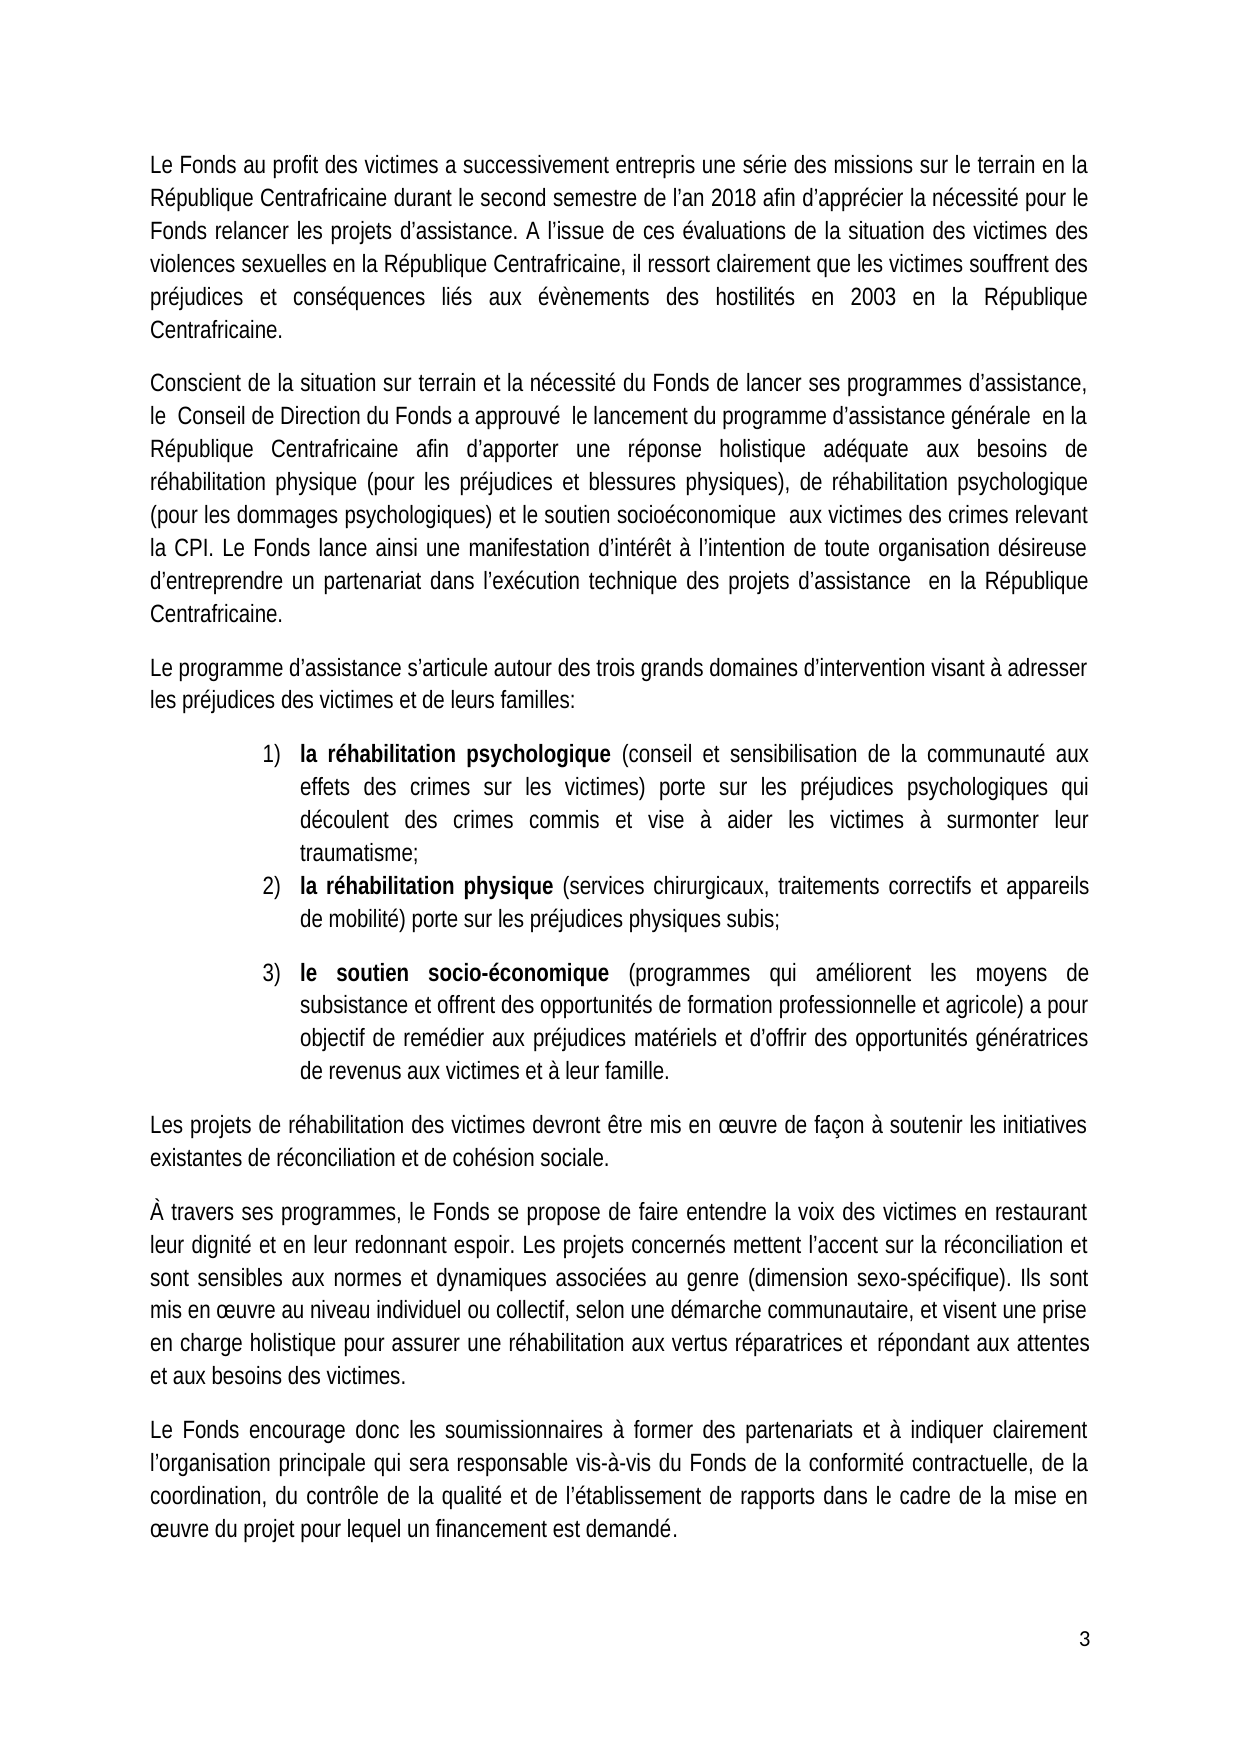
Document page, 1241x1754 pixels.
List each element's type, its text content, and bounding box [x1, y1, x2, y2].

text Conscient de la situation sur terrain et la nécessité du Fonds de lancer ses programmes d’assistance, le Conseil de Direction du Fonds a approuvé le lancement du programme d’assistance générale en la République Centrafricaine afin d’apporter une réponse holistique adéquate aux besoins de réhabilitation physique (pour les préjudices et blessures physiques), de réhabilitation psychologique (pour les dommages psychologiques) et le soutien socioéconomique aux victimes des crimes relevant la CPI. Le Fonds lance ainsi une manifestation d’intérêt à l’intention de toute organisation désireuse d’entreprendre un partenariat dans l’exécution technique des projets d’assistance en la République Centrafricaine. [150, 368, 1090, 627]
text Le Fonds au profit des victimes a successivement entrepris une série des missions sur le terrain en la République Centrafricaine durant le second semestre de l’an 2018 afin d’apprécier la nécessité pour le Fonds relancer les projets d’assistance. A l’issue de ces évaluations de la situation des victimes des violences sexuelles en la République Centrafricaine, il ressort clairement que les victimes souffrent des préjudices et conséquences liés aux évènements des hostilités en 2003 en la République Centrafricaine. [150, 150, 1090, 343]
text À travers ses programmes, le Fonds se propose de faire entendre la voix des victimes en restaurant leur dignité et en leur redonnant espoir. Les projets concernés mettent l’accent sur la réconciliation et sont sensibles aux normes et dynamiques associées au genre (dimension sexo-spécifique). Ils sont mis en œuvre au niveau individuel ou collectif, selon une démarche communautaire, et visent une prise en charge holistique pour assurer une réhabilitation aux vertus réparatrices et répondant aux attentes et aux besoins des victimes. [150, 1197, 1090, 1390]
text Le programme d’assistance s’articule autour des trois grands domaines d’intervention visant à adresser les préjudices des victimes et de leurs familles: [150, 652, 1090, 714]
list la réhabilitation physique (services chirurgicaux, traitements correctifs et appareils de mobilité) porte sur les préjudices physiques subis; [262, 871, 1090, 932]
list la réhabilitation psychologique (conseil et sensibilisation de la communauté aux effets des crimes sur les victimes) porte sur les préjudices psychologiques qui découlent des crimes commis et vise à aider les victimes à surmonter leur traumatisme; [262, 739, 1090, 867]
text Les projets de réhabilitation des victimes devront être mis en œuvre de façon à soutenir les initiatives existantes de réconciliation et de cohésion sociale. [150, 1110, 1090, 1172]
text Le Fonds encourage donc les soumissionnaires à former des partenariats et à indiquer clairement l’organisation principale qui sera responsable vis-à-vis du Fonds de la conformité contractuelle, de la coordination, du contrôle de la qualité et de l’établissement de rapports dans le cadre de la mise en œuvre du projet pour lequel un financement est demandé. [150, 1415, 1090, 1542]
list le soutien socio-économique (programmes qui améliorent les moyens de subsistance et offrent des opportunités de formation professionnelle et agricole) a pour objectif de remédier aux préjudices matériels et d’offrir des opportunités génératrices de revenus aux victimes et à leur famille. [262, 957, 1090, 1085]
